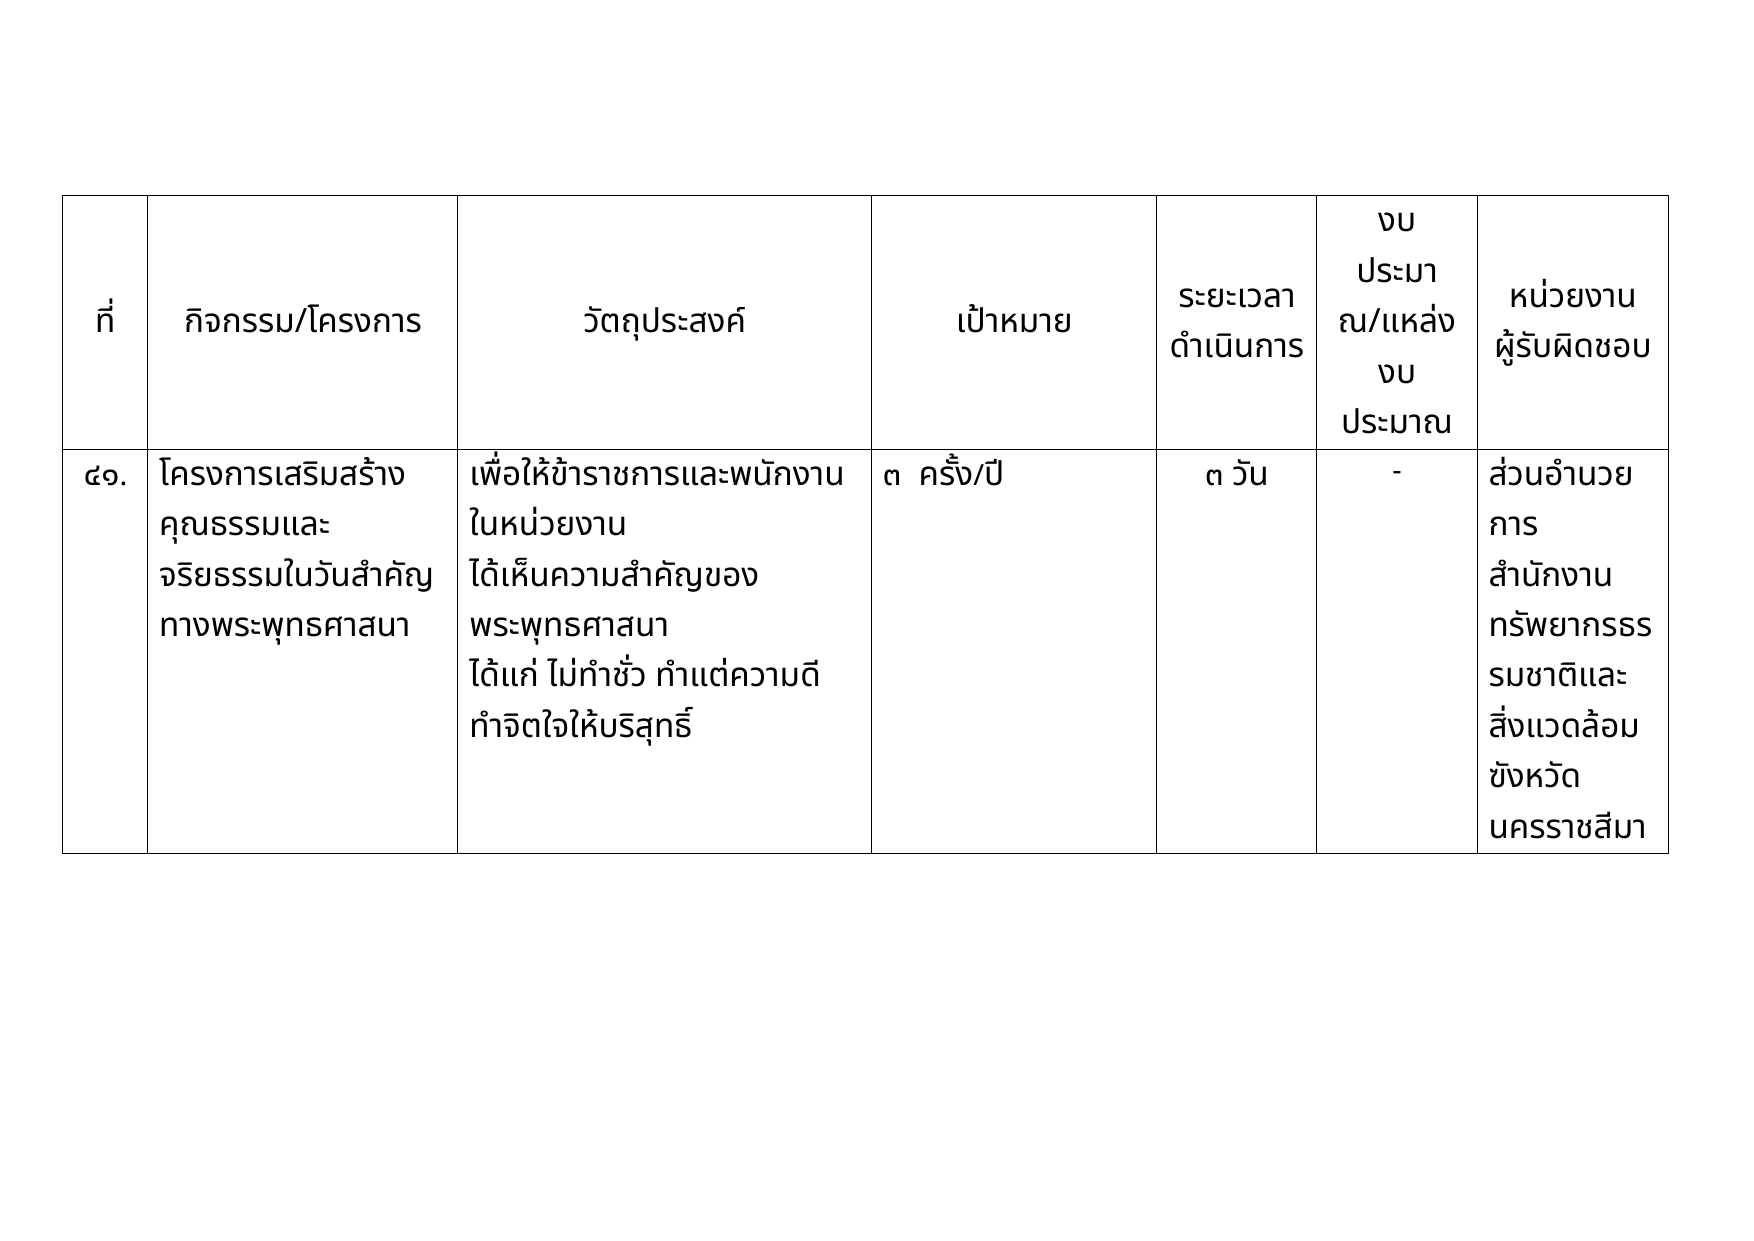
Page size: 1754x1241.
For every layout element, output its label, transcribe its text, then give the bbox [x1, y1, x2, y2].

table_cell โครงการเสริมสร้างคุณธรรมและจริยธรรมในวันสำคัญทางพระพุทธศาสนา [148, 450, 457, 853]
table_cell - [1317, 450, 1477, 853]
table_header หน่วยงานผู้รับผิดชอบ [1478, 196, 1668, 449]
table_header วัตถุประสงค์ [458, 196, 871, 449]
table_header งบประมาณ/แหล่งงบประมาณ [1317, 196, 1477, 449]
table_cell เพื่อให้ข้าราชการและพนักงานในหน่วยงาน ได้เห็นความสำคัญของพระพุทธศาสนา ได้แก่ ไม่ทำชั่ว ทำแต่ความดี ทำจิตใจให้บริสุทธิ์ [458, 450, 871, 853]
table_cell ส่วนอำนวยการ สำนักงานทรัพยากรธรรมชาติและสิ่งแวดล้อม ฃังหวัดนครราชสีมา [1478, 450, 1668, 853]
table_header กิจกรรม/โครงการ [148, 196, 457, 449]
table_header เป้าหมาย [872, 196, 1156, 449]
table_header ระยะเวลาดำเนินการ [1157, 196, 1316, 449]
table_cell ๓ ครั้ง/ปี [872, 450, 1156, 853]
table_cell ๓ วัน [1157, 450, 1316, 853]
table_cell ๔๑. [63, 450, 147, 853]
table_header ที่ [63, 196, 147, 449]
